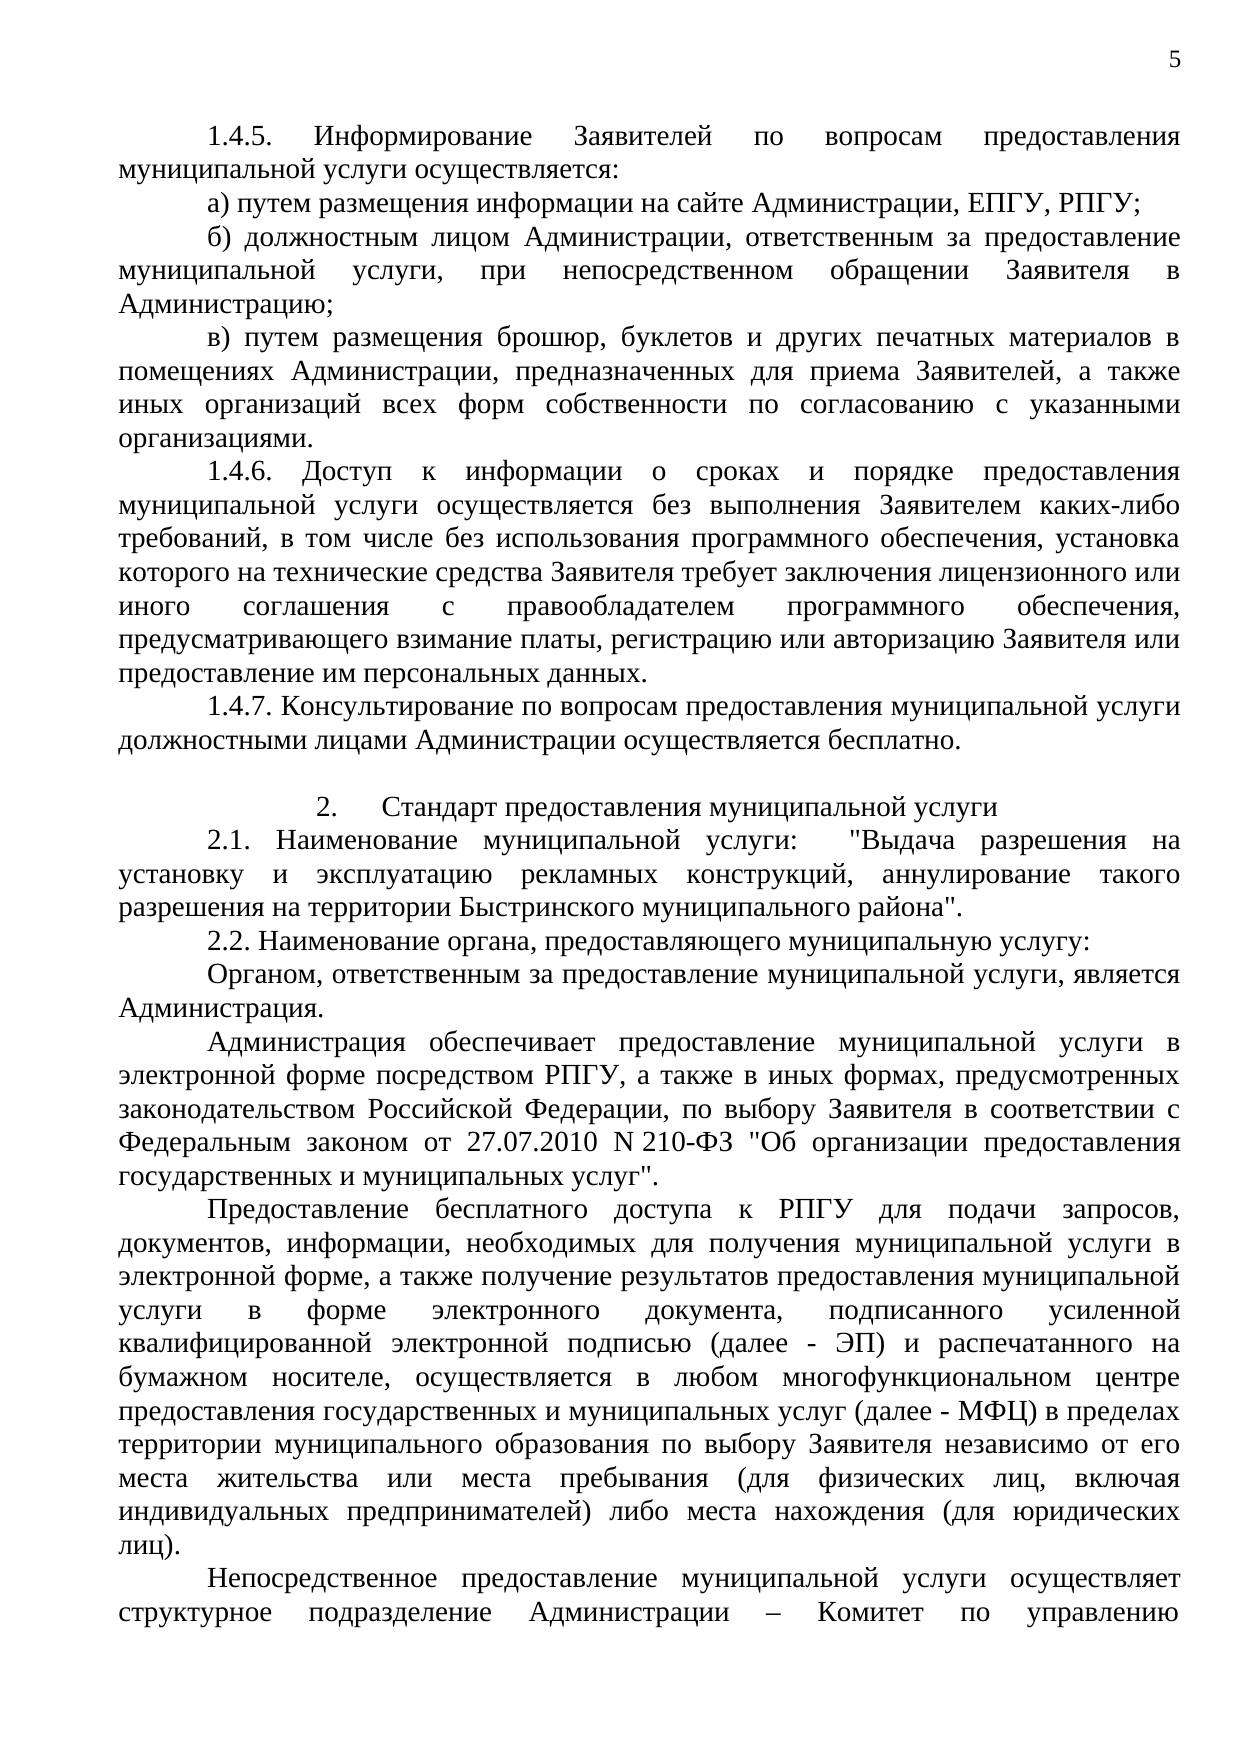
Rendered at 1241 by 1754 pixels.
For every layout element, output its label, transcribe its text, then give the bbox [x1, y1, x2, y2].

text а) путем размещения информации на сайте Администрации, ЕПГУ, РПГУ; [118, 185, 1181, 219]
text 1.4.5. Информирование Заявителей по вопросам предоставления муниципальной услуги осуществляется: [118, 118, 1181, 185]
text 1.4.6. Доступ к информации о сроках и порядке предоставления муниципальной услуги осуществляется без выполнения Заявителем каких-либо требований, в том числе без использования программного обеспечения, установка которого на технические средства Заявителя требует заключения лицензионного или иного соглашения с правообладателем программного обеспечения, предусматривающего взимание платы, регистрацию или авторизацию Заявителя или предоставление им персональных данных. [118, 453, 1181, 688]
text Предоставление бесплатного доступа к РПГУ для подачи запросов, документов, информации, необходимых для получения муниципальной услуги в электронной форме, а также получение результатов предоставления муниципальной услуги в форме электронного документа, подписанного усиленной квалифицированной электронной подписью (далее - ЭП) и распечатанного на бумажном носителе, осуществляется в любом многофункциональном центре предоставления государственных и муниципальных услуг (далее - МФЦ) в пределах территории муниципального образования по выбору Заявителя независимо от его места жительства или места пребывания (для физических лиц, включая индивидуальных предпринимателей) либо места нахождения (для юридических лиц). [118, 1191, 1181, 1560]
text Непосредственное предоставление муниципальной услуги осуществляет структурное подразделение Администрации – Комитет по управлению [118, 1560, 1181, 1627]
text 2.2. Наименование органа, предоставляющего муниципальную услугу: [118, 923, 1181, 957]
text Администрация обеспечивает предоставление муниципальной услуги в электронной форме посредством РПГУ, а также в иных формах, предусмотренных законодательством Российской Федерации, по выбору Заявителя в соответствии с Федеральным законом от 27.07.2010 N 210-ФЗ "Об организации предоставления государственных и муниципальных услуг". [118, 1024, 1181, 1191]
text 1.4.7. Консультирование по вопросам предоставления муниципальной услуги должностными лицами Администрации осуществляется бесплатно. [118, 688, 1181, 755]
text б) должностным лицом Администрации, ответственным за предоставление муниципальной услуги, при непосредственном обращении Заявителя в Администрацию; [118, 219, 1181, 319]
text Органом, ответственным за предоставление муниципальной услуги, является Администрация. [118, 957, 1181, 1024]
subtitle 2.1. Наименование муниципальной услуги: "Выдача разрешения на установку и эксплуатацию рекламных конструкций, аннулирование такого разрешения на территории Быстринского муниципального района". [118, 822, 1181, 923]
text в) путем размещения брошюр, буклетов и других печатных материалов в помещениях Администрации, предназначенных для приема Заявителей, а также иных организаций всех форм собственности по согласованию с указанными организациями. [118, 319, 1181, 453]
subtitle Стандарт предоставления муниципальной услуги [133, 789, 1181, 822]
